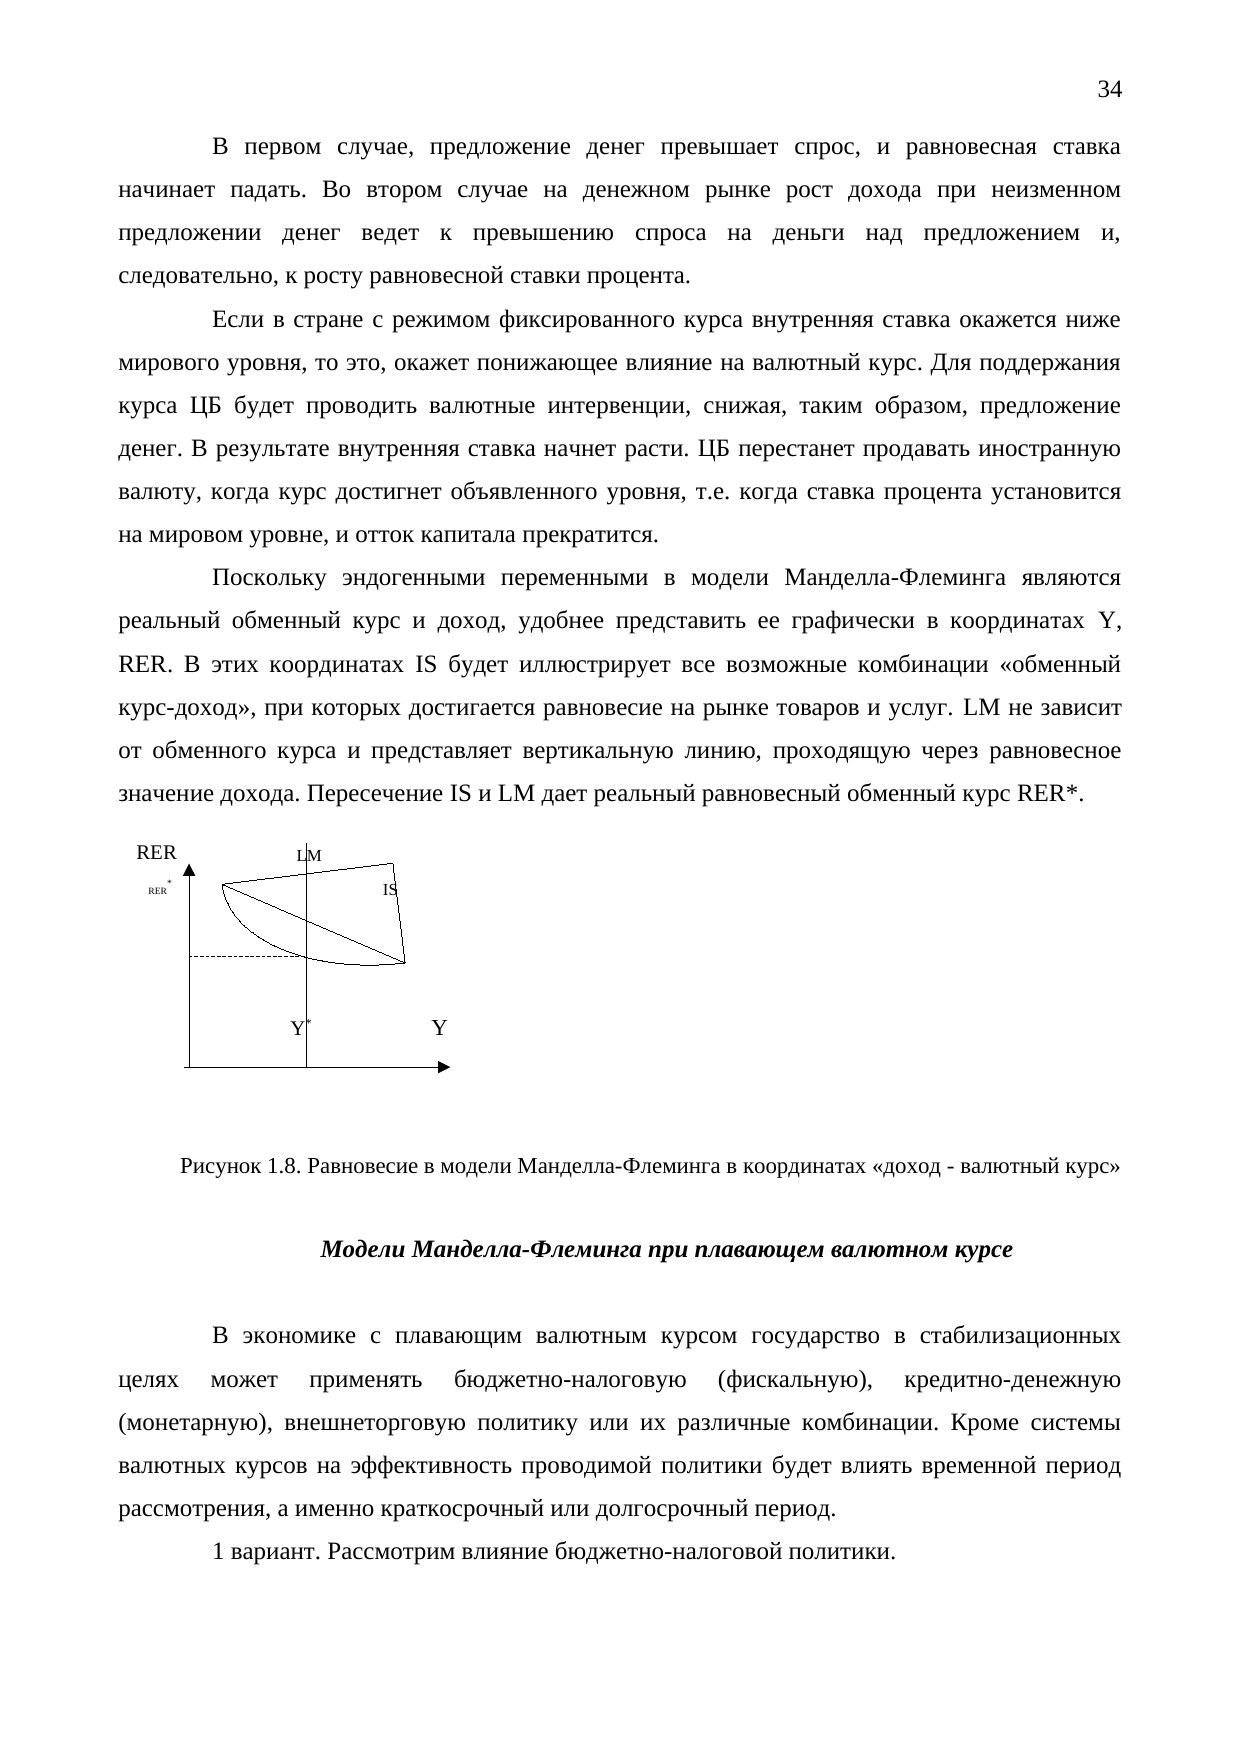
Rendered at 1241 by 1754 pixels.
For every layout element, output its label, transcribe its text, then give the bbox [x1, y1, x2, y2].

text В экономике с плавающим валютным курсом государство в стабилизационных целях может применять бюджетно-налоговую (фискальную), кредитно-денежную (монетарную), внешнеторговую политику или их различные комбинации. Кроме системы валютных курсов на эффективность проводимой политики будет влиять временной период рассмотрения, а именно краткосрочный или долгосрочный период. [118, 1321, 1122, 1522]
text Поскольку эндогенными переменными в модели Манделла-Флеминга являются реальный обменный курс и доход, удобнее представить ее графически в координатах Y, RER. В этих координатах IS будет иллюстрирует все возможные комбинации «обменный курс-доход», при которых достигается равновесие на рынке товаров и услуг. LM не зависит от обменного курса и представляет вертикальную линию, проходящую через равновесное значение дохода. Пересечение IS и LM дает реальный равновесный обменный курс RER*. [118, 562, 1122, 807]
text Если в стране с режимом фиксированного курса внутренняя ставка окажется ниже мирового уровня, то это, окажет понижающее влияние на валютный курс. Для поддержания курса ЦБ будет проводить валютные интервенции, снижая, таким образом, предложение денег. В результате внутренняя ставка начнет расти. ЦБ перестанет продавать иностранную валюту, когда курс достигнет объявленного уровня, т.е. когда ставка процента установится на мировом уровне, и отток капитала прекратится. [118, 304, 1122, 548]
text Модели Манделла-Флеминга при плавающем валютном курсе [118, 1234, 1122, 1263]
text В первом случае, предложение денег превышает спрос, и равновесная ставка начинает падать. Во втором случае на денежном рынке рост дохода при неизменном предложении денег ведет к превышению спроса на деньги над предложением и, следовательно, к росту равновесной ставки процента. [118, 131, 1122, 289]
text 1 вариант. Рассмотрим влияние бюджетно-налоговой политики. [118, 1536, 1122, 1565]
text Рисунок 1.8. Равновесие в модели Манделла-Флеминга в координатах «доход - валютный курс» [118, 1152, 1122, 1178]
